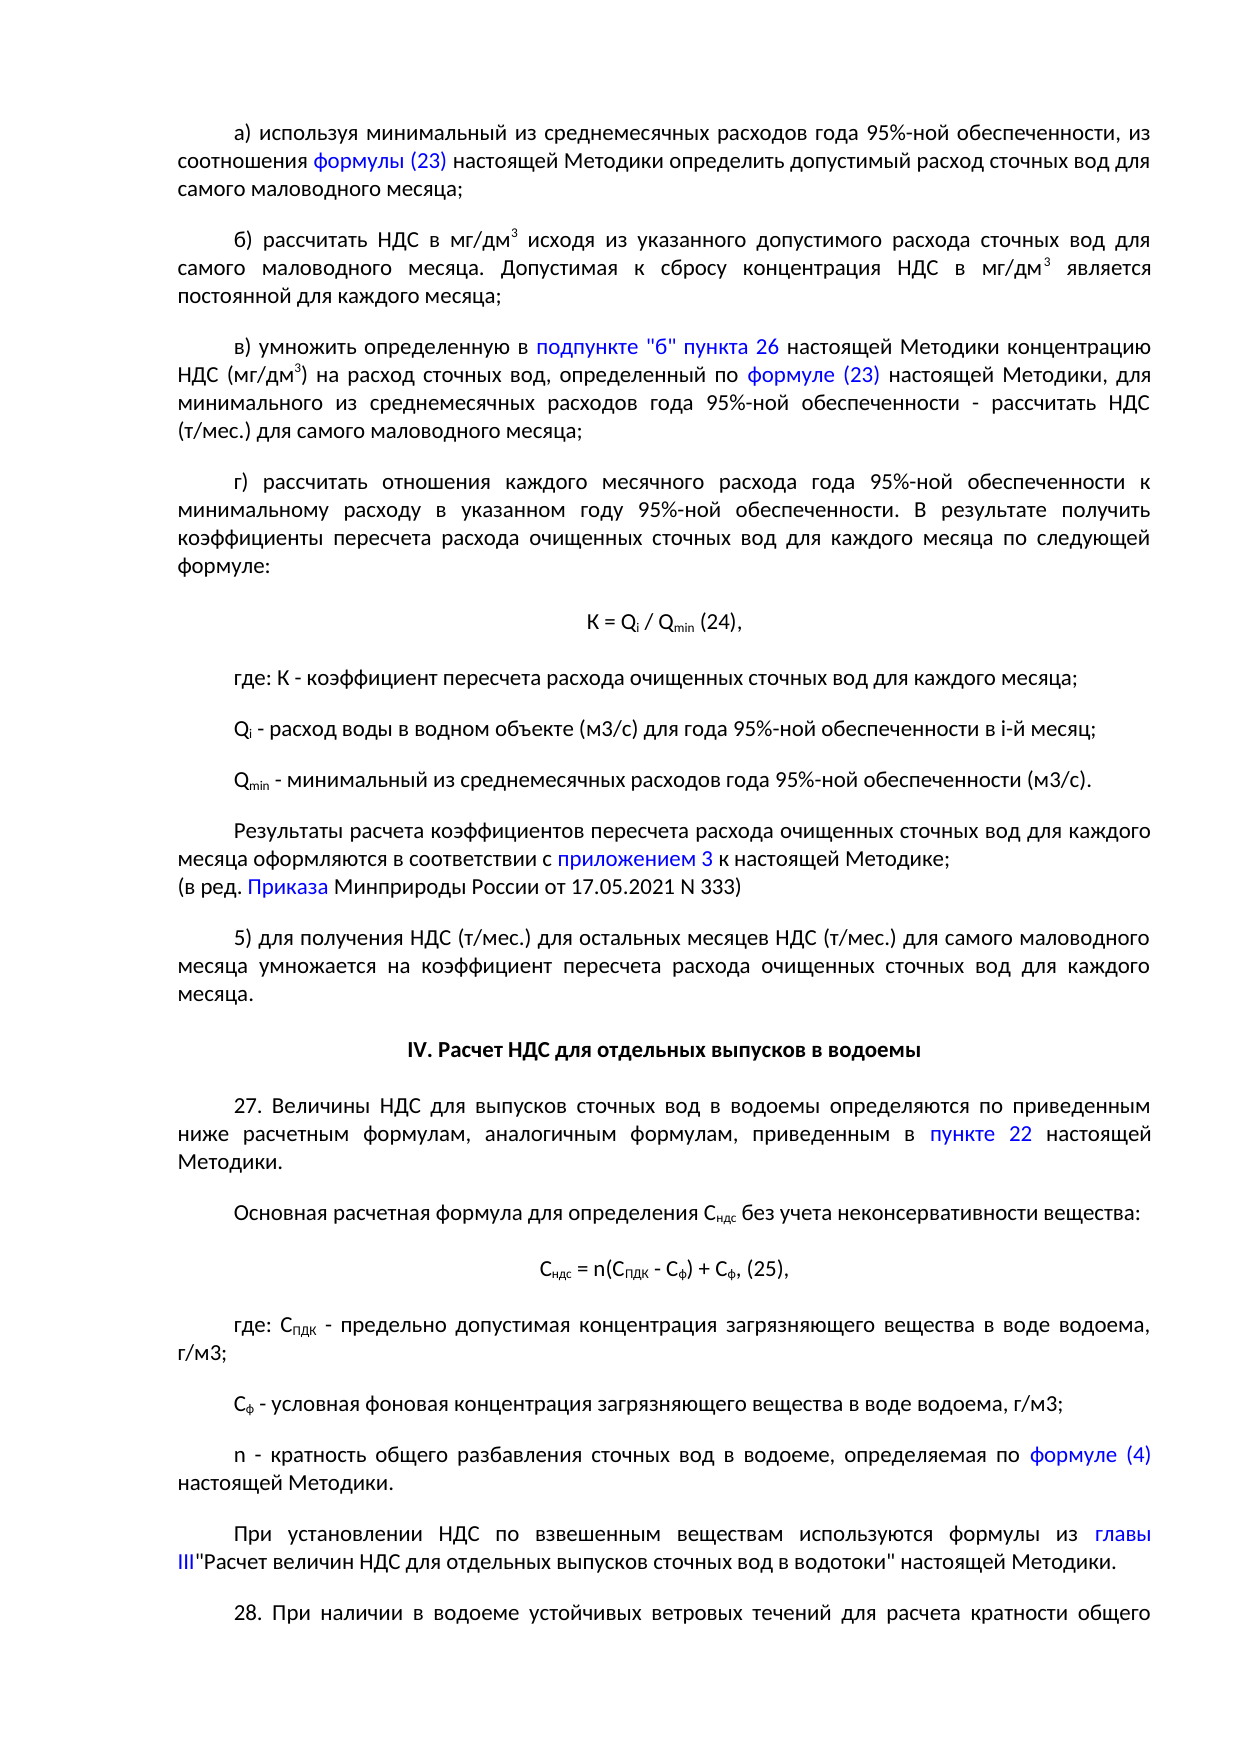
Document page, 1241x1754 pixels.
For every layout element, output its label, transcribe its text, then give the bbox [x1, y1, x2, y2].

text Cндс = n(CПДК - Cф) + Cф, (25), [177, 1254, 1152, 1282]
text Qi - расход воды в водном объекте (м3/с) для года 95%-ной обеспеченности в i-й месяц; [177, 714, 1152, 742]
text г) рассчитать отношения каждого месячного расхода года 95%-ной обеспеченности к минимальному расходу в указанном году 95%-ной обеспеченности. В результате получить коэффициенты пересчета расхода очищенных сточных вод для каждого месяца по следующей формуле: [177, 467, 1152, 579]
text а) используя минимальный из среднемесячных расходов года 95%-ной обеспеченности, из соотношения формулы (23) настоящей Методики определить допустимый расход сточных вод для самого маловодного месяца; [177, 118, 1152, 202]
text где: CПДК - предельно допустимая концентрация загрязняющего вещества в воде водоема, г/м3; [177, 1310, 1152, 1366]
text (в ред. Приказа Минприроды России от 17.05.2021 N 333) [177, 872, 1152, 900]
text в) умножить определенную в подпункте "б" пункта 26 настоящей Методики концентрацию НДС (мг/дм3) на расход сточных вод, определенный по формуле (23) настоящей Методики, для минимального из среднемесячных расходов года 95%-ной обеспеченности - рассчитать НДС (т/мес.) для самого маловодного месяца; [177, 332, 1152, 444]
text Основная расчетная формула для определения Cндс без учета неконсервативности вещества: [177, 1198, 1152, 1226]
text При установлении НДС по взвешенным веществам используются формулы из главы III"Расчет величин НДС для отдельных выпусков сточных вод в водотоки" настоящей Методики. [177, 1519, 1152, 1575]
text К = Qi / Qmin (24), [177, 607, 1152, 635]
text Результаты расчета коэффициентов пересчета расхода очищенных сточных вод для каждого месяца оформляются в соответствии с приложением 3 к настоящей Методике; [177, 816, 1152, 872]
text Cф - условная фоновая концентрация загрязняющего вещества в воде водоема, г/м3; [177, 1389, 1152, 1417]
text Qmin - минимальный из среднемесячных расходов года 95%-ной обеспеченности (м3/с). [177, 765, 1152, 793]
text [177, 1598, 1152, 1626]
text 5) для получения НДС (т/мес.) для остальных месяцев НДС (т/мес.) для самого маловодного месяца умножается на коэффициент пересчета расхода очищенных сточных вод для каждого месяца. [177, 923, 1152, 1007]
title IV. Расчет НДС для отдельных выпусков в водоемы [177, 1035, 1152, 1063]
text б) рассчитать НДС в мг/дм3 исходя из указанного допустимого расхода сточных вод для самого маловодного месяца. Допустимая к сбросу концентрация НДС в мг/дм3 является постоянной для каждого месяца; [177, 225, 1152, 309]
text где: К - коэффициент пересчета расхода очищенных сточных вод для каждого месяца; [177, 663, 1152, 691]
text 27. Величины НДС для выпусков сточных вод в водоемы определяются по приведенным ниже расчетным формулам, аналогичным формулам, приведенным в пункте 22 настоящей Методики. [177, 1091, 1152, 1175]
text n - кратность общего разбавления сточных вод в водоеме, определяемая по формуле (4) настоящей Методики. [177, 1440, 1152, 1496]
